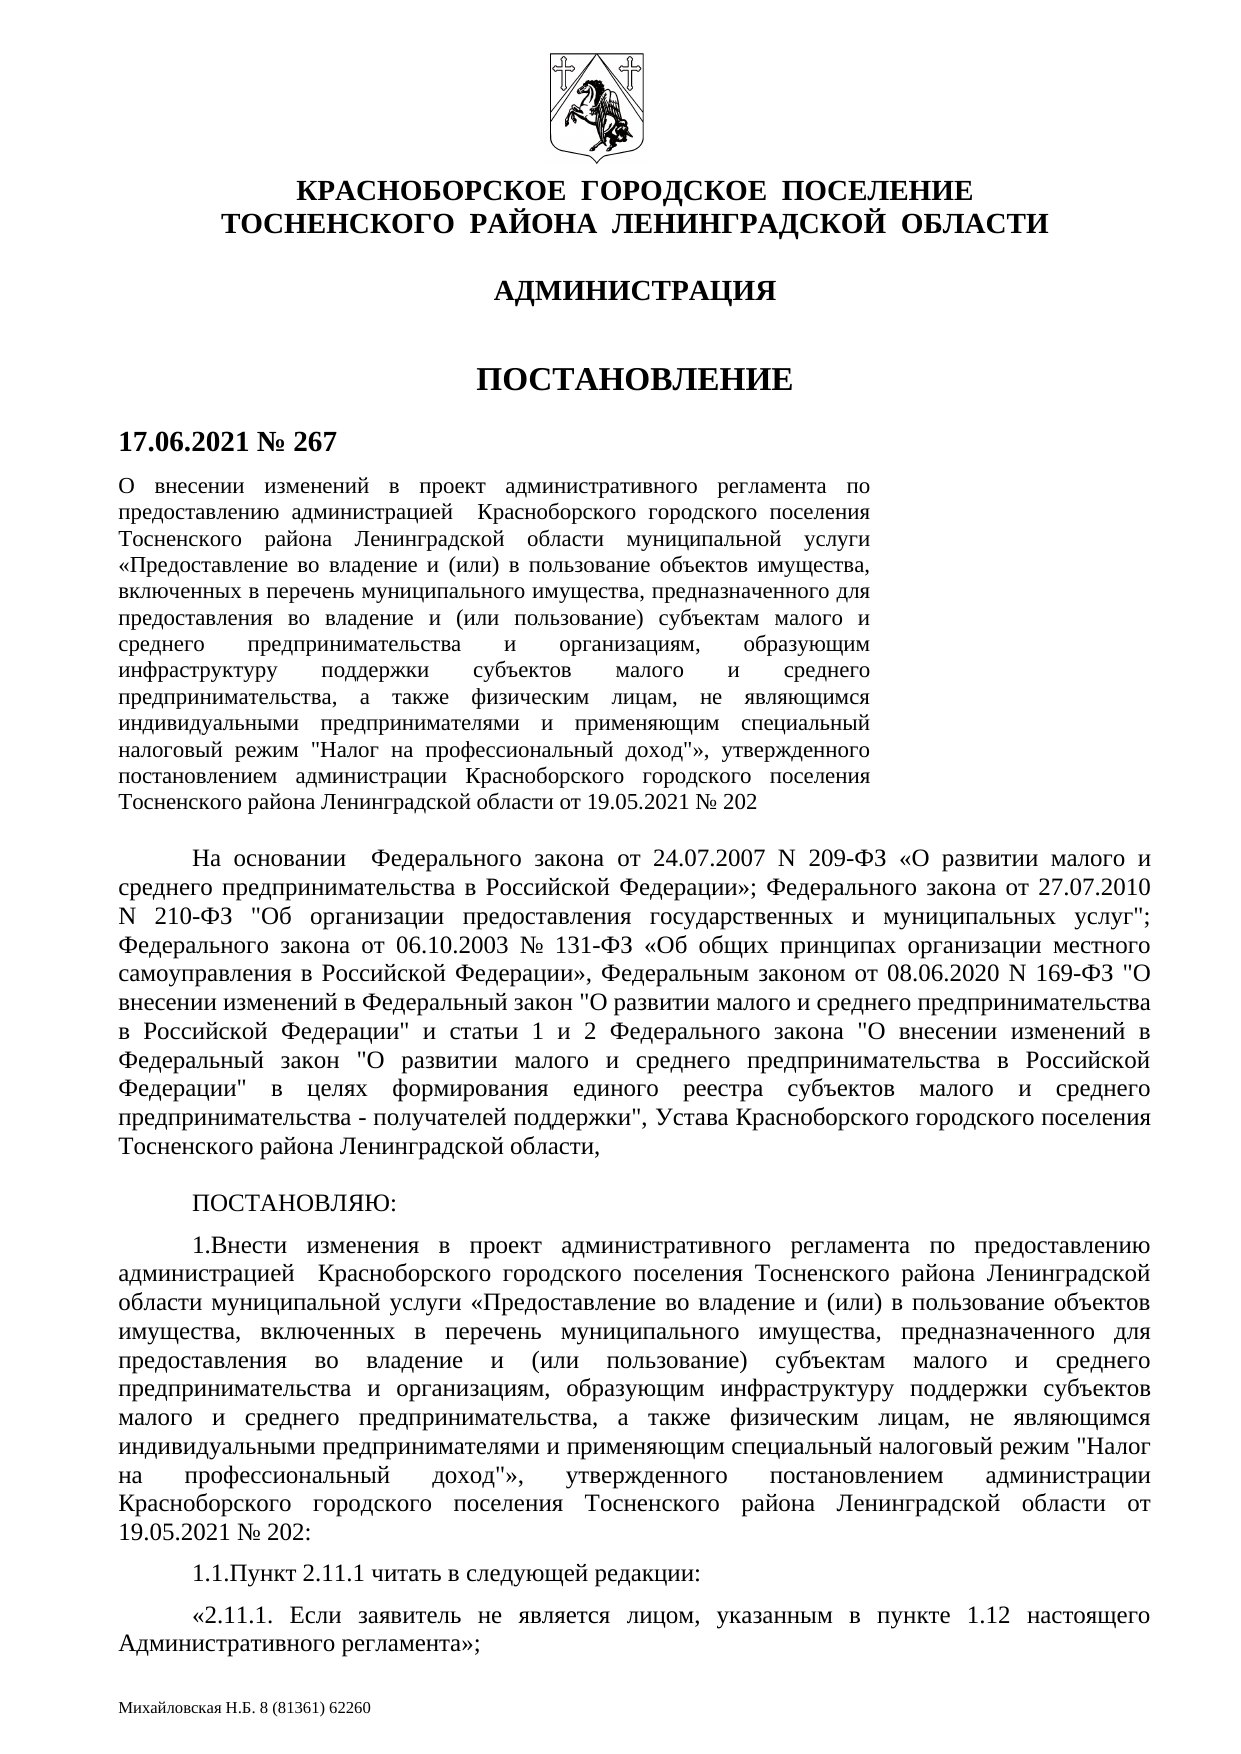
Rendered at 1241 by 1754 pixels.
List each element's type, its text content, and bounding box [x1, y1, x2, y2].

text КРАСНОБОРСКОЕ ГОРОДСКОЕ ПОСЕЛЕНИЕ [118, 173, 1152, 206]
text ПОСТАНОВЛЯЮ: [118, 1188, 1152, 1217]
text 1.Внести изменения в проект административного регламента по предоставлению администрацией Красноборского городского поселения Тосненского района Ленинградской области муниципальной услуги «Предоставление во владение и (или) в пользование объектов имущества, включенных в перечень муниципального имущества, предназначенного для предоставления во владение и (или пользование) субъектам малого и среднего предпринимательства и организациям, образующим инфраструктуру поддержки субъектов малого и среднего предпринимательства, а также физическим лицам, не являющимся индивидуальными предпринимателями и применяющим специальный налоговый режим "Налог на профессиональный доход"», утвержденного постановлением администрации Красноборского городского поселения Тосненского района Ленинградской области от 19.05.2021 № 202: [118, 1230, 1152, 1546]
text ПОСТАНОВЛЕНИЕ [118, 359, 1152, 398]
text 17.06.2021 № 267 [118, 424, 1152, 458]
text На основании Федерального закона от 24.07.2007 N 209-ФЗ «О развитии малого и среднего предпринимательства в Российской Федерации»; Федерального закона от 27.07.2010 N 210-ФЗ "Об организации предоставления государственных и муниципальных услуг"; Федерального закона от 06.10.2003 № 131-ФЗ «Об общих принципах организации местного самоуправления в Российской Федерации», Федеральным законом от 08.06.2020 N 169-ФЗ "О внесении изменений в Федеральный закон "О развитии малого и среднего предпринимательства в Российской Федерации" и статьи 1 и 2 Федерального закона "О внесении изменений в Федеральный закон "О развитии малого и среднего предпринимательства в Российской Федерации" в целях формирования единого реестра субъектов малого и среднего предпринимательства - получателей поддержки", Устава Красноборского городского поселения Тосненского района Ленинградской области, [118, 843, 1152, 1160]
text «2.11.1. Если заявитель не является лицом, указанным в пункте 1.12 настоящего Административного регламента»; [118, 1600, 1152, 1657]
text ТОСНЕНСКОГО РАЙОНА ЛЕНИНГРАДСКОЙ ОБЛАСТИ [118, 206, 1152, 240]
text 1.1.Пункт 2.11.1 читать в следующей редакции: [118, 1558, 1152, 1587]
text О внесении изменений в проект административного регламента по предоставлению администрацией Красноборского городского поселения Тосненского района Ленинградской области муниципальной услуги «Предоставление во владение и (или) в пользование объектов имущества, включенных в перечень муниципального имущества, предназначенного для предоставления во владение и (или пользование) субъектам малого и среднего предпринимательства и организациям, образующим инфраструктуру поддержки субъектов малого и среднего предпринимательства, а также физическим лицам, не являющимся индивидуальными предпринимателями и применяющим специальный налоговый режим "Налог на профессиональный доход"», утвержденного постановлением администрации Красноборского городского поселения Тосненского района Ленинградской области от 19.05.2021 № 202 [118, 472, 871, 815]
text АДМИНИСТРАЦИЯ [118, 273, 1152, 307]
